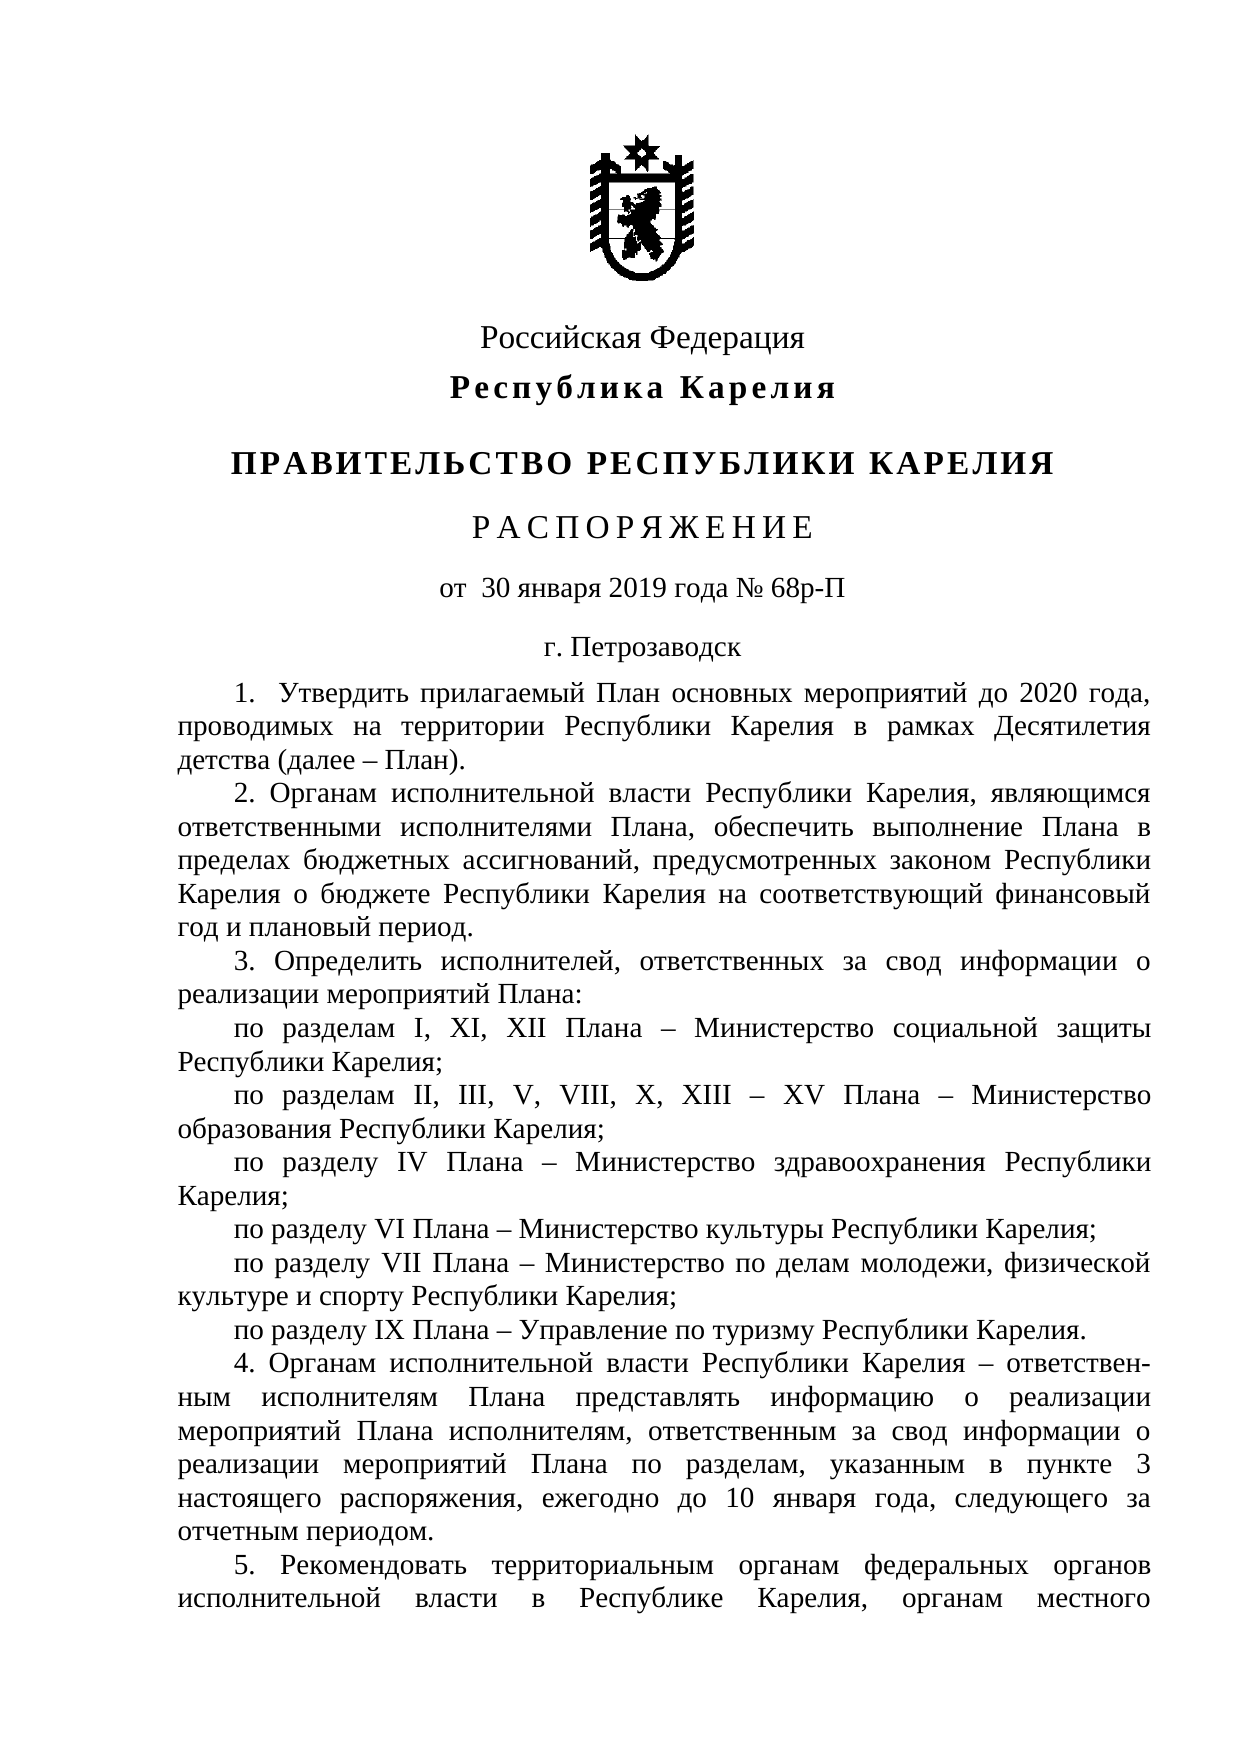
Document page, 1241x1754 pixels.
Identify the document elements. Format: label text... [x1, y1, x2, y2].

subtitle ПРАВИТЕЛЬСТВО РЕСПУБЛИКИ КАРЕЛИЯ [177, 443, 1107, 482]
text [177, 1547, 1152, 1614]
subtitle Российская Федерация [177, 317, 1107, 355]
text от 30 января 2019 года № 68р-П [177, 570, 1107, 604]
subtitle Республика Карелия [177, 368, 1107, 406]
text 3. Определить исполнителей, ответственных за свод информации о реализации мероприятий Плана: [177, 943, 1152, 1010]
text по разделам I, XI, XII Плана – Министерство социальной защиты Республики Карелия; [177, 1010, 1152, 1077]
text 2. Органам исполнительной власти Республики Карелия, являющимся ответственными исполнителями Плана, обеспечить выполнение Плана в пределах бюджетных ассигнований, предусмотренных законом Республики Карелия о бюджете Республики Карелия на соответствующий финансовый год и плановый период. [177, 775, 1152, 943]
subtitle РАСПОРЯЖЕНИЕ [177, 507, 1107, 545]
text 1. Утвердить прилагаемый План основных мероприятий до 2020 года, проводимых на территории Республики Карелия в рамках Десятилетия детства (далее – План). [177, 675, 1152, 775]
text по разделу VII Плана – Министерство по делам молодежи, физической культуре и спорту Республики Карелия; [177, 1245, 1152, 1312]
text по разделам II, III, V, VIII, X, XIII – XV Плана – Министерство образования Республики Карелия; [177, 1077, 1152, 1144]
text г. Петрозаводск [177, 629, 1107, 662]
text по разделу IX Плана – Управление по туризму Республики Карелия. [177, 1312, 1152, 1346]
text по разделу VI Плана – Министерство культуры Республики Карелия; [177, 1211, 1152, 1245]
picture [571, 121, 713, 305]
text по разделу IV Плана – Министерство здравоохранения Республики Карелия; [177, 1144, 1152, 1211]
text 4. Органам исполнительной власти Республики Карелия – ответствен-ным исполнителям Плана представлять информацию о реализации мероприятий Плана исполнителям, ответственным за свод информации о реализации мероприятий Плана по разделам, указанным в пункте 3 настоящего распоряжения, ежегодно до 10 января года, следующего за отчетным периодом. [177, 1346, 1152, 1547]
